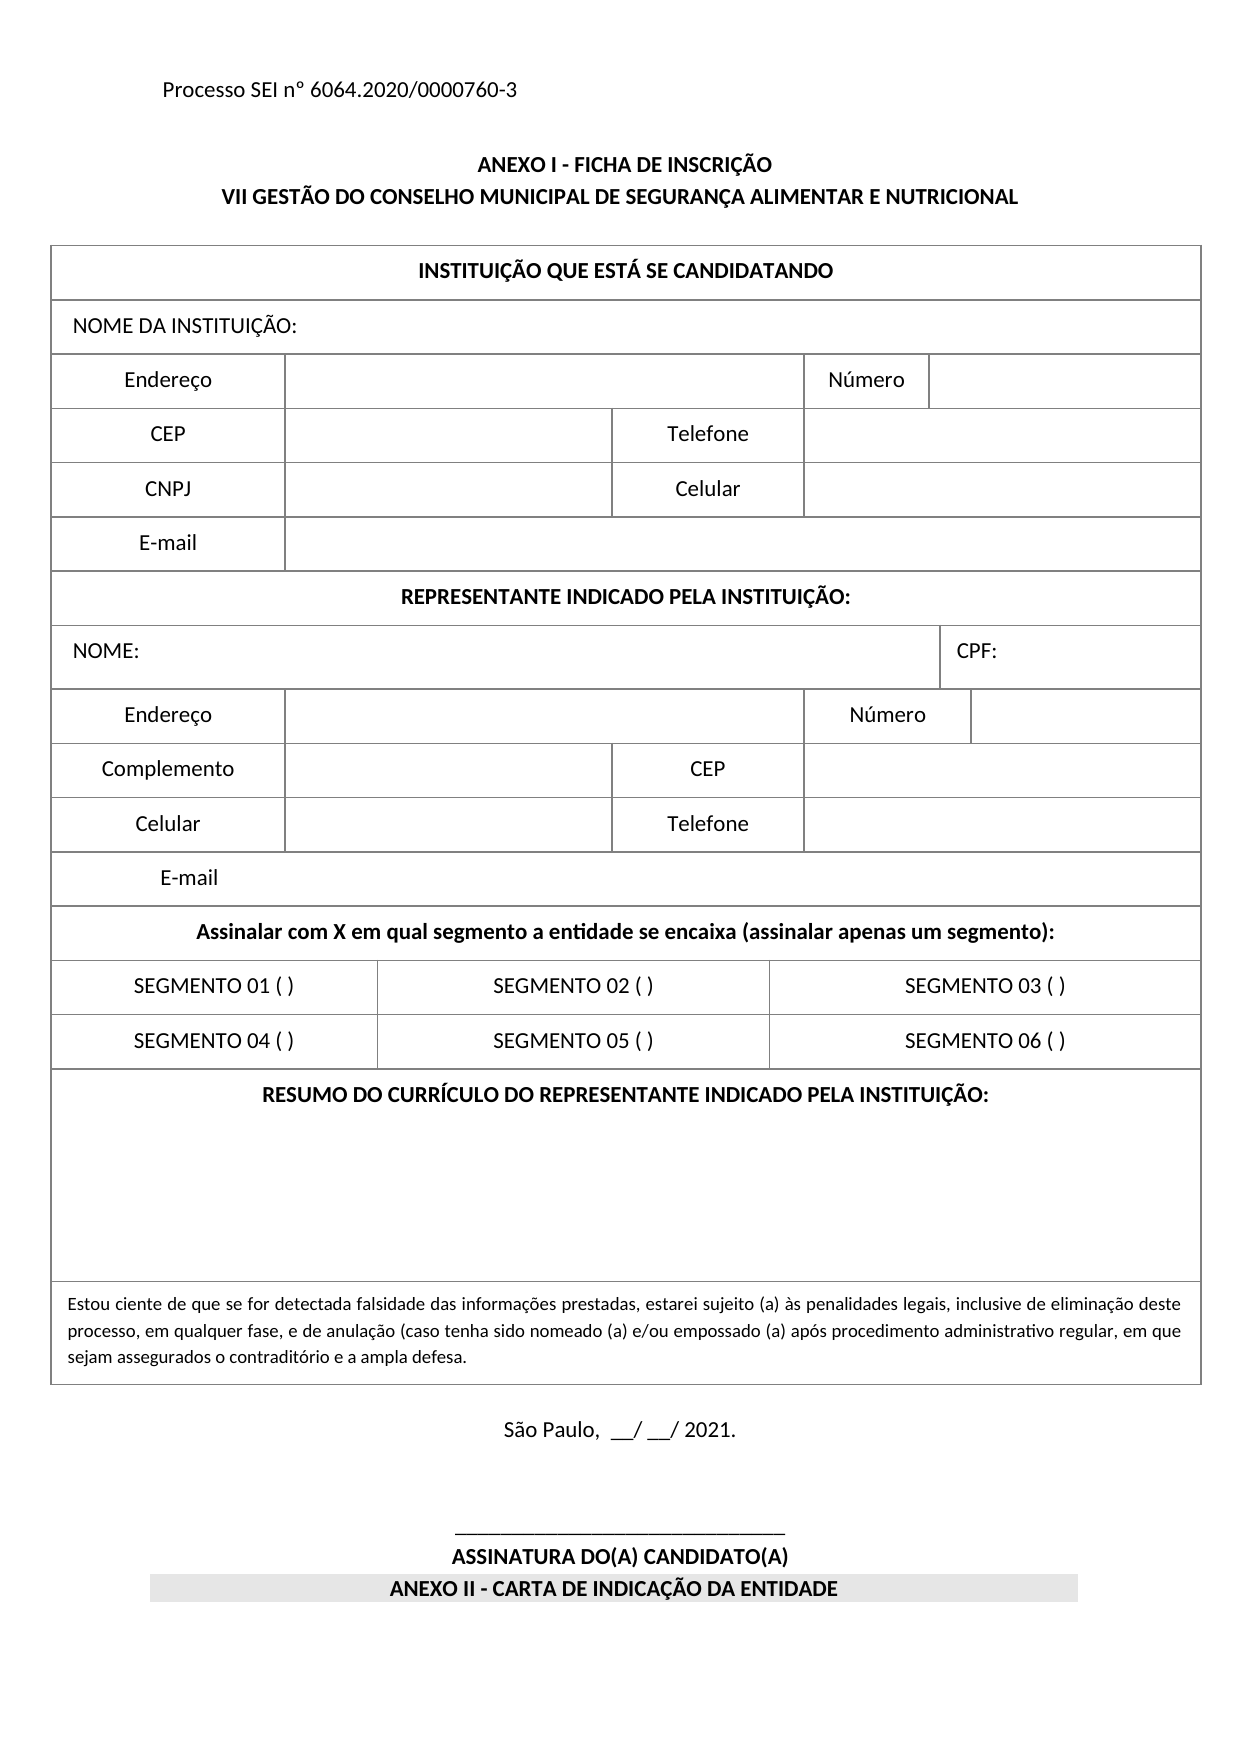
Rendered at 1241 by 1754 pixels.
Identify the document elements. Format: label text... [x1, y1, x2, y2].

table_cell [286, 690, 803, 742]
table_cell E-mail [52, 853, 1200, 905]
table_cell Telefone [613, 409, 803, 462]
table_cell [286, 463, 611, 516]
table_cell Endereço [52, 355, 284, 407]
table_cell SEGMENTO 04 ( ) [52, 1015, 377, 1068]
table_cell Celular [52, 798, 284, 851]
table_cell [805, 463, 1200, 516]
table_cell [805, 798, 1200, 851]
table_cell Telefone [613, 798, 803, 851]
table_cell CEP [52, 409, 284, 462]
table_cell [286, 798, 611, 851]
table_cell SEGMENTO 03 ( ) [770, 961, 1200, 1014]
table_cell [930, 355, 1200, 407]
table_cell RESUMO DO CURRÍCULO DO REPRESENTANTE INDICADO PELA INSTITUIÇÃO: [52, 1070, 1200, 1281]
table_cell NOME DA INSTITUIÇÃO: [52, 301, 1200, 353]
table_cell CPF: [941, 626, 1200, 688]
table_cell [286, 518, 1200, 570]
table_cell [805, 409, 1200, 462]
text VII GESTÃO DO CONSELHO MUNICIPAL DE SEGURANÇA ALIMENTAR E NUTRICIONAL [156, 182, 1084, 210]
table_cell REPRESENTANTE INDICADO PELA INSTITUIÇÃO: [52, 572, 1200, 624]
text ASSINATURA DO(A) CANDIDATO(A) [156, 1542, 1084, 1570]
text ANEXO I - FICHA DE INSCRIÇÃO [150, 150, 1084, 178]
text São Paulo, __/ __/ 2021. [156, 1415, 1084, 1443]
table_cell SEGMENTO 06 ( ) [770, 1015, 1200, 1068]
table_cell Celular [613, 463, 803, 516]
text _____________________________ [156, 1510, 1084, 1538]
table_cell Complemento [52, 744, 284, 797]
table_header INSTITUIÇÃO QUE ESTÁ SE CANDIDATANDO [52, 246, 1200, 299]
table_cell NOME: [52, 626, 939, 688]
table_cell SEGMENTO 01 ( ) [52, 961, 377, 1014]
table_cell SEGMENTO 05 ( ) [378, 1015, 769, 1068]
table_cell Assinalar com X em qual segmento a entidade se encaixa (assinalar apenas um segmento): [52, 907, 1200, 959]
table_cell [972, 690, 1200, 742]
table_cell CNPJ [52, 463, 284, 516]
table_cell CEP [613, 744, 803, 797]
table_cell [286, 744, 611, 797]
table_cell Endereço [52, 690, 284, 742]
table_cell Número [805, 690, 970, 742]
table_cell SEGMENTO 02 ( ) [378, 961, 769, 1014]
table_cell [286, 355, 803, 407]
table_cell Número [805, 355, 928, 407]
table_cell Estou ciente de que se for detectada falsidade das informações prestadas, estarei sujeito (a) às penalidades legais, inclusive de eliminação deste processo, em qualquer fase, e de anulação (caso tenha sido nomeado (a) e/ou empossado (a) após procedimento administrativo regular, em que sejam assegurados o contraditório e a ampla defesa. [52, 1282, 1200, 1384]
text ANEXO II - CARTA DE INDICAÇÃO DA ENTIDADE [150, 1574, 1078, 1602]
table_cell [286, 409, 611, 462]
table_cell E-mail [52, 518, 284, 570]
table_cell [805, 744, 1200, 797]
